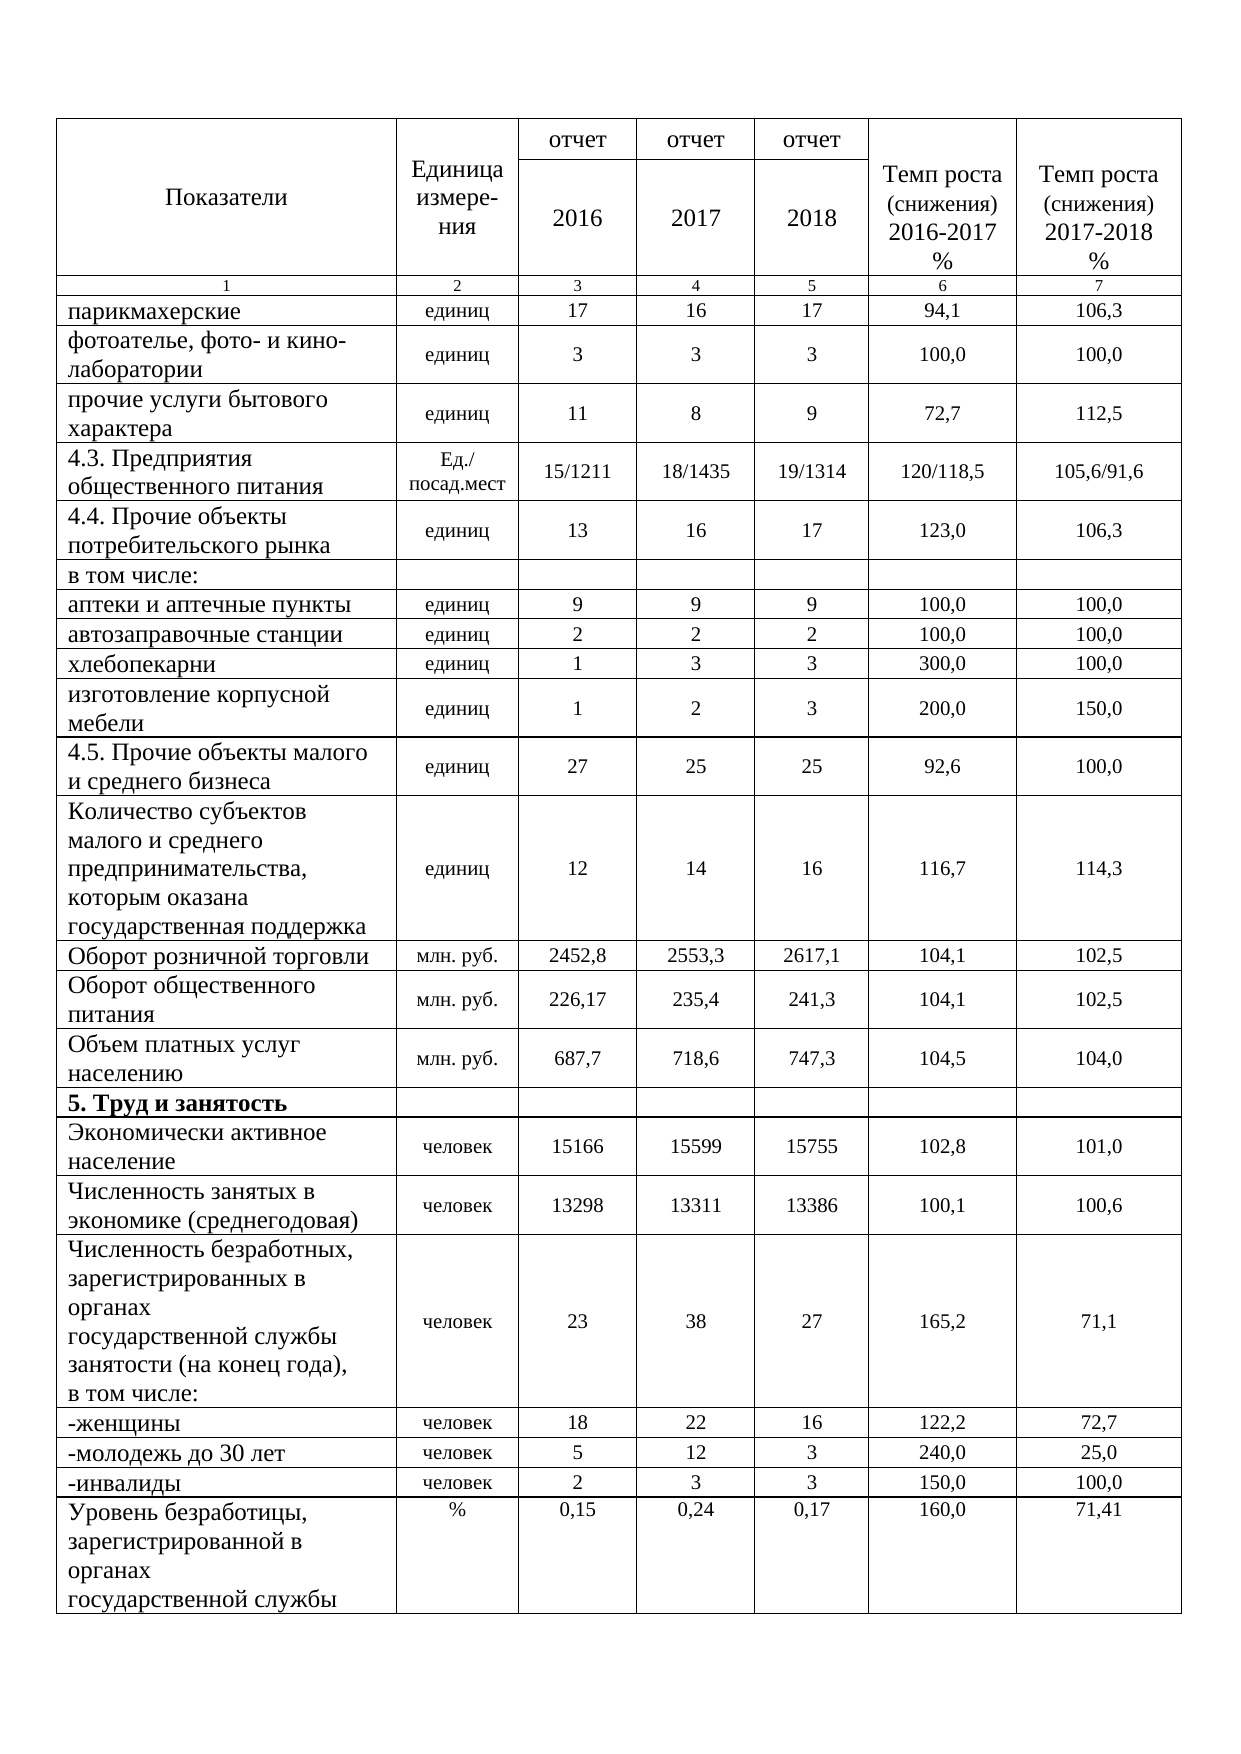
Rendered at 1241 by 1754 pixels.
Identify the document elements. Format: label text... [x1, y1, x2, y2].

table_cell человек [397, 1235, 518, 1407]
table_cell [1017, 1088, 1181, 1116]
table_cell 11 [519, 384, 636, 442]
table_cell 25 [637, 738, 754, 795]
table_cell [755, 560, 868, 588]
table_cell изготовление корпусной мебели [57, 679, 396, 736]
table_cell 16 [637, 501, 754, 559]
table_cell 100,6 [1017, 1176, 1181, 1233]
table_cell 2017 [637, 160, 754, 274]
table_cell 17 [755, 501, 868, 559]
table_header отчет [637, 119, 754, 158]
table_cell 4.5. Прочие объекты малого и среднего бизнеса [57, 738, 396, 795]
table_cell 15/1211 [519, 443, 636, 500]
table_cell единиц [397, 590, 518, 618]
table_cell Экономически активное население [57, 1118, 396, 1175]
table_cell 3 [755, 1438, 868, 1467]
table_cell 5. Труд и занятость [57, 1088, 396, 1116]
table_cell Темп роста (снижения) 2016-2017 % [869, 159, 1016, 274]
table_cell 71,41 [1017, 1498, 1181, 1612]
table_cell 2016 [519, 160, 636, 274]
table_cell 116,7 [869, 796, 1016, 940]
table_cell 9 [755, 384, 868, 442]
table_cell в том числе: [57, 560, 396, 588]
table_cell аптеки и аптечные пункты [57, 590, 396, 618]
table_cell 122,2 [869, 1408, 1016, 1437]
table_cell 5 [519, 1438, 636, 1467]
table_cell человек [397, 1176, 518, 1233]
table_cell фотоателье, фото- и кино- лаборатории [57, 326, 396, 383]
table_cell 3 [755, 1468, 868, 1496]
table_cell 112,5 [1017, 384, 1181, 442]
table_cell 102,5 [1017, 971, 1181, 1028]
table_cell 3 [755, 679, 868, 736]
table_cell 106,3 [1017, 501, 1181, 559]
table_cell единиц [397, 738, 518, 795]
table_cell 241,3 [755, 971, 868, 1028]
table_cell 25 [755, 738, 868, 795]
table_cell 106,3 [1017, 296, 1181, 324]
table_cell Оборот общественного питания [57, 971, 396, 1028]
table_cell 2553,3 [637, 941, 754, 969]
table_cell 687,7 [519, 1029, 636, 1087]
table_cell 2617,1 [755, 941, 868, 969]
table_cell [519, 1088, 636, 1116]
table_cell 2 [397, 276, 518, 295]
table_cell 9 [519, 590, 636, 618]
table_cell [869, 560, 1016, 588]
table_cell -женщины [57, 1408, 396, 1437]
table_header отчет [519, 119, 636, 158]
table_cell 4.3. Предприятия общественного питания [57, 443, 396, 500]
table_cell Темп роста (снижения) 2017-2018 % [1017, 159, 1181, 274]
table_cell единиц [397, 384, 518, 442]
table_cell млн. руб. [397, 1029, 518, 1087]
table_cell единиц [397, 649, 518, 678]
table_cell 3 [519, 276, 636, 295]
table_cell 0,17 [755, 1498, 868, 1612]
table_cell 2 [519, 619, 636, 648]
table_cell 13311 [637, 1176, 754, 1233]
table_cell 3 [755, 649, 868, 678]
table_cell 200,0 [869, 679, 1016, 736]
table_cell 102,5 [1017, 941, 1181, 969]
table_cell 100,1 [869, 1176, 1016, 1233]
table_cell 17 [519, 296, 636, 324]
table_cell 105,6/91,6 [1017, 443, 1181, 500]
table_cell человек [397, 1438, 518, 1467]
table_cell 1 [519, 679, 636, 736]
table_cell 104,5 [869, 1029, 1016, 1087]
table_cell 102,8 [869, 1118, 1016, 1175]
table_cell 150,0 [869, 1468, 1016, 1496]
table_cell 15599 [637, 1118, 754, 1175]
table_cell хлебопекарни [57, 649, 396, 678]
table_cell 9 [755, 590, 868, 618]
table_cell -молодежь до 30 лет [57, 1438, 396, 1467]
table_cell 100,0 [869, 619, 1016, 648]
table_cell 23 [519, 1235, 636, 1407]
table_cell 100,0 [1017, 590, 1181, 618]
table_cell -инвалиды [57, 1468, 396, 1496]
table_cell млн. руб. [397, 971, 518, 1028]
table_header Показатели [57, 119, 396, 274]
table_cell 71,1 [1017, 1235, 1181, 1407]
table_cell 100,0 [1017, 1468, 1181, 1496]
table_cell 25,0 [1017, 1438, 1181, 1467]
table_cell 3 [637, 1468, 754, 1496]
table_cell 100,0 [869, 326, 1016, 383]
table_cell 235,4 [637, 971, 754, 1028]
table_cell 104,1 [869, 971, 1016, 1028]
table_cell 8 [637, 384, 754, 442]
table_cell 22 [637, 1408, 754, 1437]
table_cell 38 [637, 1235, 754, 1407]
table_cell [397, 1088, 518, 1116]
table_cell 2452,8 [519, 941, 636, 969]
table_cell 101,0 [1017, 1118, 1181, 1175]
table_cell [755, 1088, 868, 1116]
table_cell 13386 [755, 1176, 868, 1233]
table_cell 120/118,5 [869, 443, 1016, 500]
table_cell единиц [397, 326, 518, 383]
table_cell 72,7 [869, 384, 1016, 442]
table_cell автозаправочные станции [57, 619, 396, 648]
table_cell [1017, 560, 1181, 588]
table_cell единиц [397, 501, 518, 559]
table_cell 13298 [519, 1176, 636, 1233]
table_cell 226,17 [519, 971, 636, 1028]
table_cell 2018 [755, 160, 868, 274]
table_cell Оборот розничной торговли [57, 941, 396, 969]
table_cell 4 [637, 276, 754, 295]
table_cell % [397, 1498, 518, 1612]
table_cell человек [397, 1118, 518, 1175]
table_cell 100,0 [1017, 326, 1181, 383]
table_cell прочие услуги бытового характера [57, 384, 396, 442]
table_cell 94,1 [869, 296, 1016, 324]
table_cell Численность безработных, зарегистрированных в органах государственной службы занятости (на конец года), в том числе: [57, 1235, 396, 1407]
table_cell Количество субъектов малого и среднего предпринимательства, которым оказана государственная поддержка [57, 796, 396, 940]
table_cell 2 [755, 619, 868, 648]
table_cell 1 [57, 276, 396, 295]
table_cell человек [397, 1408, 518, 1437]
table_cell единиц [397, 796, 518, 940]
table_cell 3 [637, 649, 754, 678]
table_cell 3 [755, 326, 868, 383]
table_cell 15755 [755, 1118, 868, 1175]
table_cell 27 [519, 738, 636, 795]
table_cell 747,3 [755, 1029, 868, 1087]
table_cell [637, 1088, 754, 1116]
table_cell 7 [1017, 276, 1181, 295]
table_header отчет [755, 119, 868, 158]
table_cell 0,24 [637, 1498, 754, 1612]
table_cell 100,0 [869, 590, 1016, 618]
table_cell 1 [519, 649, 636, 678]
table_cell 6 [869, 276, 1016, 295]
table_cell 4.4. Прочие объекты потребительского рынка [57, 501, 396, 559]
table_cell Ед./ посад.мест [397, 443, 518, 500]
table_cell 18/1435 [637, 443, 754, 500]
table_cell 12 [519, 796, 636, 940]
table_cell 160,0 [869, 1498, 1016, 1612]
table_cell 13 [519, 501, 636, 559]
table_cell 18 [519, 1408, 636, 1437]
table_cell 104,1 [869, 941, 1016, 969]
table_cell 104,0 [1017, 1029, 1181, 1087]
table_header Единица измере-ния [397, 119, 518, 274]
table_cell 92,6 [869, 738, 1016, 795]
table_cell [637, 560, 754, 588]
table_cell 100,0 [1017, 619, 1181, 648]
table_cell 150,0 [1017, 679, 1181, 736]
table_cell 718,6 [637, 1029, 754, 1087]
table_cell 100,0 [1017, 738, 1181, 795]
table_cell 72,7 [1017, 1408, 1181, 1437]
table_cell единиц [397, 679, 518, 736]
table_cell 19/1314 [755, 443, 868, 500]
table_cell 0,15 [519, 1498, 636, 1612]
table_cell 5 [755, 276, 868, 295]
table_cell 100,0 [1017, 649, 1181, 678]
table_cell 27 [755, 1235, 868, 1407]
table_cell 165,2 [869, 1235, 1016, 1407]
table_header [1017, 119, 1181, 158]
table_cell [57, 1498, 396, 1612]
table_cell 3 [519, 326, 636, 383]
table_cell 2 [637, 619, 754, 648]
table_cell 123,0 [869, 501, 1016, 559]
table_cell Объем платных услуг населению [57, 1029, 396, 1087]
table_cell единиц [397, 619, 518, 648]
table_cell 240,0 [869, 1438, 1016, 1467]
table_cell 9 [637, 590, 754, 618]
table_cell [397, 560, 518, 588]
table_cell 2 [637, 679, 754, 736]
table_cell [869, 1088, 1016, 1116]
table_cell 300,0 [869, 649, 1016, 678]
table_cell 16 [755, 796, 868, 940]
table_cell 14 [637, 796, 754, 940]
table_cell 15166 [519, 1118, 636, 1175]
table_cell 16 [755, 1408, 868, 1437]
table_cell 16 [637, 296, 754, 324]
table_cell 114,3 [1017, 796, 1181, 940]
table_cell 12 [637, 1438, 754, 1467]
table_cell парикмахерские [57, 296, 396, 324]
table_cell 17 [755, 296, 868, 324]
table_cell человек [397, 1468, 518, 1496]
table_cell Численность занятых в экономике (среднегодовая) [57, 1176, 396, 1233]
table_cell [519, 560, 636, 588]
table_cell млн. руб. [397, 941, 518, 969]
table_cell единиц [397, 296, 518, 324]
table_cell 2 [519, 1468, 636, 1496]
table_cell 3 [637, 326, 754, 383]
table_header [869, 119, 1016, 158]
